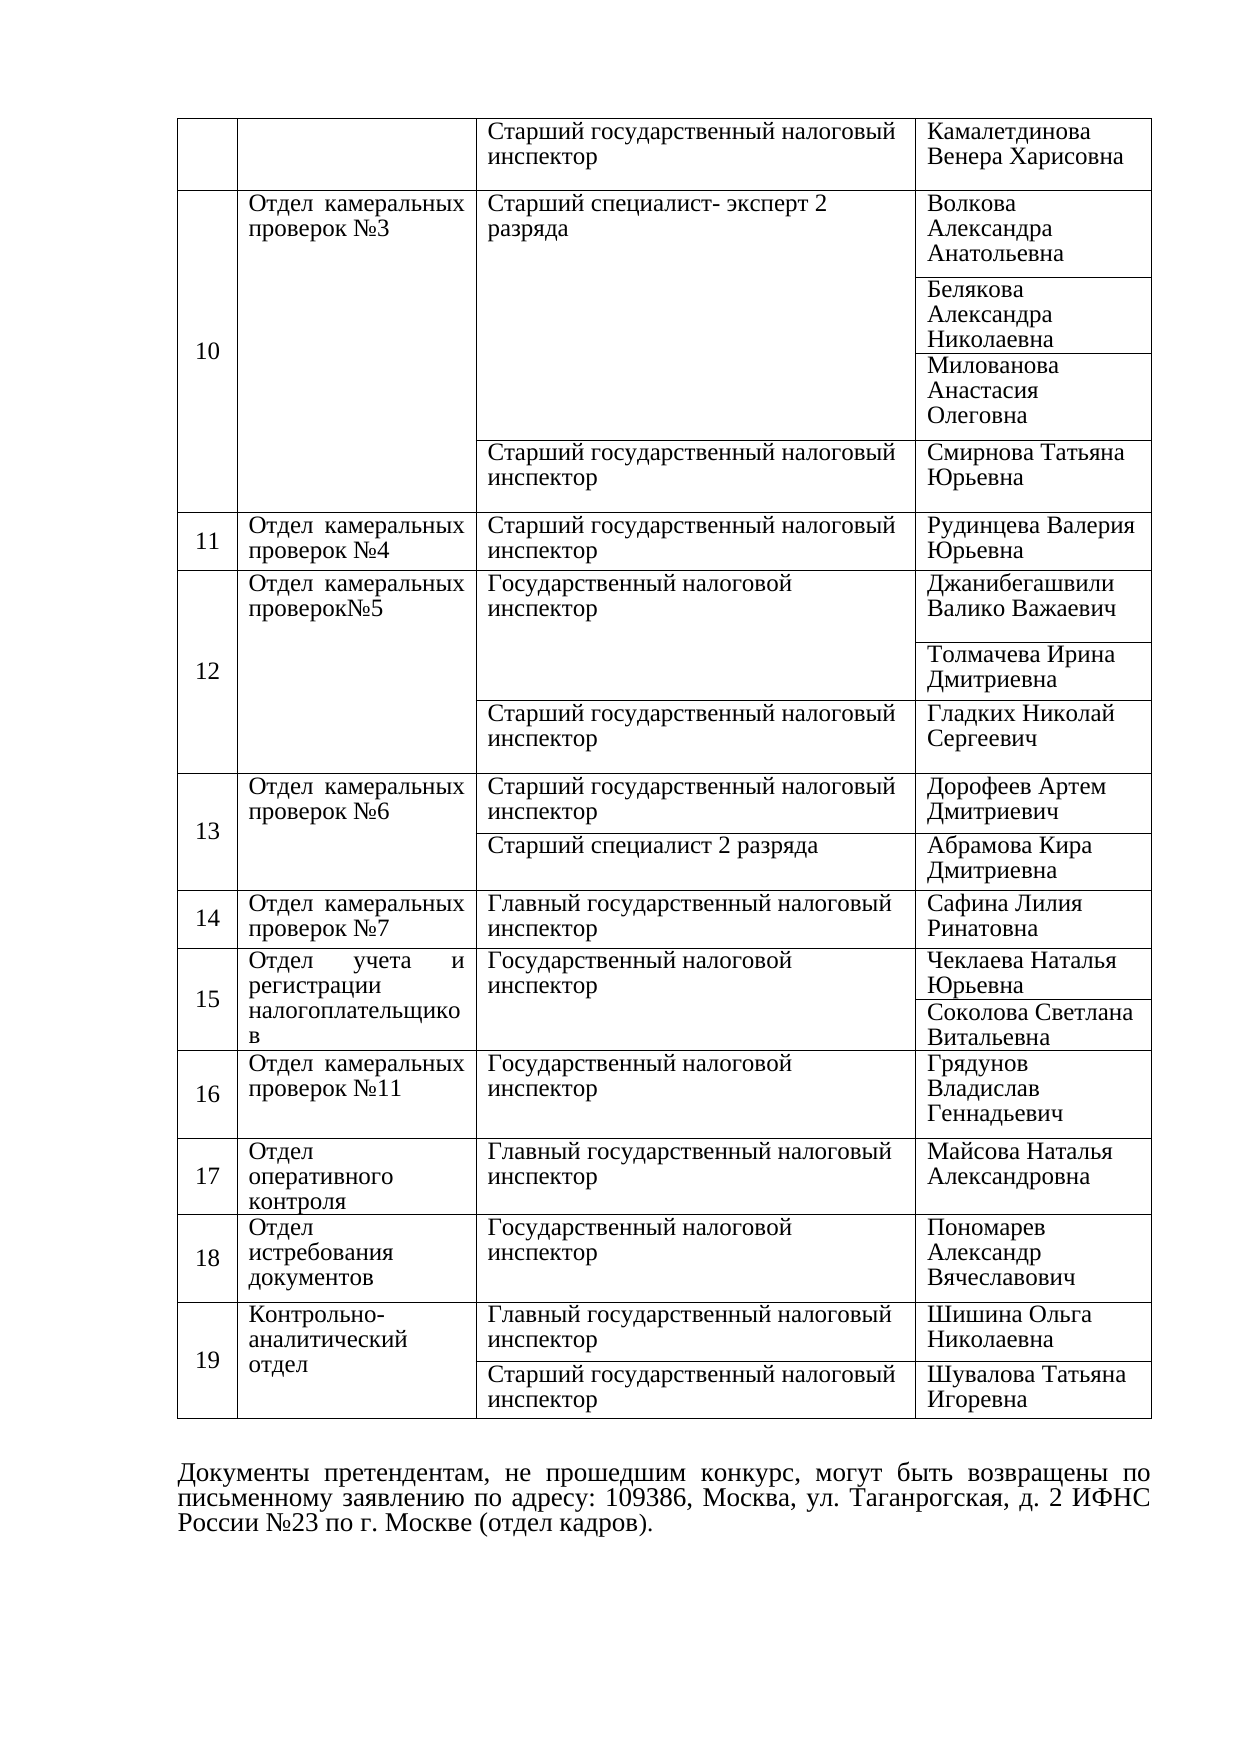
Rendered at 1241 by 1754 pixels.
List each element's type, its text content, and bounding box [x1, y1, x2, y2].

table_cell 17 [178, 1139, 237, 1214]
table_cell Грядунов Владислав Геннадьевич [916, 1051, 1151, 1138]
table_cell Отдел камеральных проверок №7 [238, 891, 476, 948]
table_cell 19 [178, 1303, 237, 1418]
table_cell Соколова Светлана Витальевна [916, 1000, 1151, 1050]
table_cell Толмачева Ирина Дмитриевна [916, 643, 1151, 700]
table_cell Гладких Николай Сергеевич [916, 701, 1151, 773]
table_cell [238, 119, 476, 190]
table_cell Контрольно-аналитический отдел [238, 1303, 476, 1418]
table_cell 18 [178, 1215, 237, 1302]
table_cell 9 [178, 119, 237, 190]
table_cell Майсова Наталья Александровна [916, 1139, 1151, 1214]
table_cell Старший государственный налоговый инспектор [477, 774, 915, 832]
table_cell 13 [178, 774, 237, 890]
table_cell Дорофеев Артем Дмитриевич [916, 774, 1151, 832]
table_cell Старший государственный налоговый инспектор [477, 441, 915, 512]
table_cell 12 [178, 571, 237, 773]
table_cell Отдел камеральных проверок №4 [238, 513, 476, 570]
table_cell Белякова Александра Николаевна [916, 278, 1151, 353]
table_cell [477, 119, 915, 190]
table_cell Государственный налоговой инспектор [477, 1215, 915, 1302]
table_cell Волкова Александра Анатольевна [916, 191, 1151, 277]
table_cell 15 [178, 949, 237, 1050]
table_cell Старший государственный налоговый инспектор [477, 701, 915, 773]
table_cell 16 [178, 1051, 237, 1138]
table_cell Старший специалист- эксперт 2 разряда [477, 191, 915, 440]
table_cell Джанибегашвили Валико Важаевич [916, 571, 1151, 642]
table_cell Отдел оперативного контроля [238, 1139, 476, 1214]
table_cell Шувалова Татьяна Игоревна [916, 1362, 1151, 1418]
table_cell 11 [178, 513, 237, 570]
text Документы претендентам, не прошедшим конкурс, могут быть возвращены по письменному заявлению по адресу: 109386, Москва, ул. Таганрогская, д. 2 ИФНС России №23 по г. Москве (отдел кадров). [177, 1461, 1152, 1536]
table_cell Главный государственный налоговый инспектор [477, 1303, 915, 1361]
table_cell Смирнова Татьяна Юрьевна [916, 441, 1151, 512]
table_cell Старший государственный налоговый инспектор [477, 513, 915, 570]
table_cell Главный государственный налоговый инспектор [477, 1139, 915, 1214]
table_cell 14 [178, 891, 237, 948]
table_cell Государственный налоговой инспектор [477, 949, 915, 1050]
table_cell Старший специалист 2 разряда [477, 834, 915, 890]
table_cell Старший государственный налоговый инспектор [477, 1362, 915, 1418]
table_cell Сафина Лилия Ринатовна [916, 891, 1151, 948]
table_cell Государственный налоговой инспектор [477, 571, 915, 700]
table_cell Абрамова Кира Дмитриевна [916, 834, 1151, 890]
table_cell Шишина Ольга Николаевна [916, 1303, 1151, 1361]
table_cell Камалетдинова Венера Харисовна [916, 119, 1151, 190]
table_cell Отдел камеральных проверок №3 [238, 191, 476, 512]
table_cell Отдел учета и регистрации налогоплательщиков [238, 949, 476, 1050]
table_cell 10 [178, 191, 237, 512]
table_cell Пономарев Александр Вячеславович [916, 1215, 1151, 1302]
table_cell Отдел истребования документов [238, 1215, 476, 1302]
table_cell Отдел камеральных проверок №6 [238, 774, 476, 890]
table_cell Отдел камеральных проверок №11 [238, 1051, 476, 1138]
table_cell Государственный налоговой инспектор [477, 1051, 915, 1138]
table_cell Чеклаева Наталья Юрьевна [916, 949, 1151, 999]
table_cell Главный государственный налоговый инспектор [477, 891, 915, 948]
table_cell Отдел камеральных проверок№5 [238, 571, 476, 773]
table_cell Милованова Анастасия Олеговна [916, 354, 1151, 440]
table_cell Рудинцева Валерия Юрьевна [916, 513, 1151, 570]
